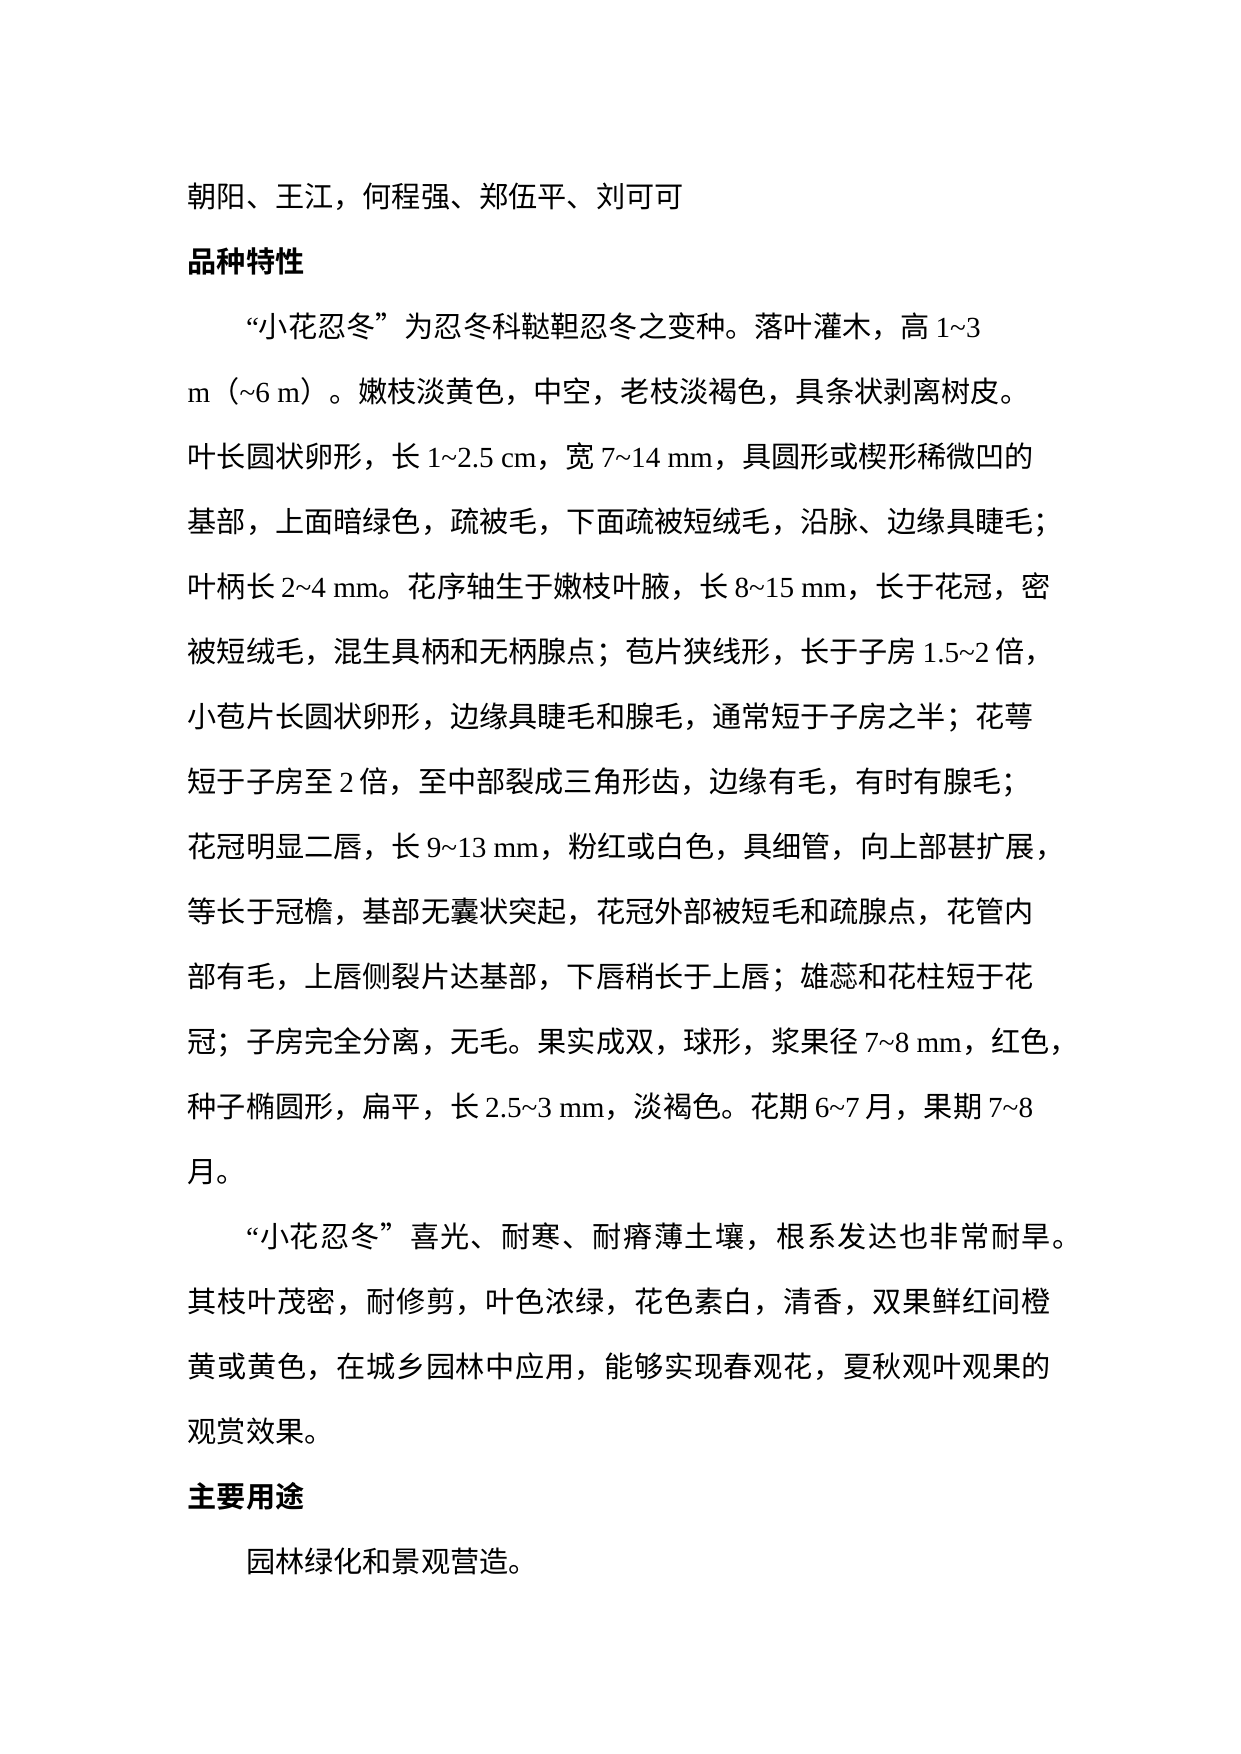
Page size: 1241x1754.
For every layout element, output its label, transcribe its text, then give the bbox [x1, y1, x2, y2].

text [187, 162, 1053, 227]
text 主要用途 [187, 1462, 1053, 1527]
text “小花忍冬”喜光、耐寒、耐瘠薄土壤，根系发达也非常耐旱。其枝叶茂密，耐修剪，叶色浓绿，花色素白，清香，双果鲜红间橙黄或黄色，在城乡园林中应用，能够实现春观花，夏秋观叶观果的观赏效果。 [187, 1202, 1053, 1462]
text “小花忍冬”为忍冬科鞑靼忍冬之变种。落叶灌木，高1~3 m（~6 m）。嫩枝淡黄色，中空，老枝淡褐色，具条状剥离树皮。叶长圆状卵形，长1~2.5 cm，宽7~14 mm，具圆形或楔形稀微凹的基部，上面暗绿色，疏被毛，下面疏被短绒毛，沿脉、边缘具睫毛；叶柄长2~4 mm。花序轴生于嫩枝叶腋，长8~15 mm，长于花冠，密被短绒毛，混生具柄和无柄腺点；苞片狭线形，长于子房1.5~2倍，小苞片长圆状卵形，边缘具睫毛和腺毛，通常短于子房之半；花萼短于子房至2倍，至中部裂成三角形齿，边缘有毛，有时有腺毛；花冠明显二唇，长9~13 mm，粉红或白色，具细管，向上部甚扩展，等长于冠檐，基部无囊状突起，花冠外部被短毛和疏腺点，花管内部有毛，上唇侧裂片达基部，下唇稍长于上唇；雄蕊和花柱短于花冠；子房完全分离，无毛。果实成双，球形，浆果径7~8 mm，红色，种子椭圆形，扁平，长2.5~3 mm，淡褐色。花期6~7月，果期7~8月。 [187, 292, 1053, 1202]
text 园林绿化和景观营造。 [187, 1527, 1053, 1592]
text 品种特性 [187, 227, 1053, 292]
